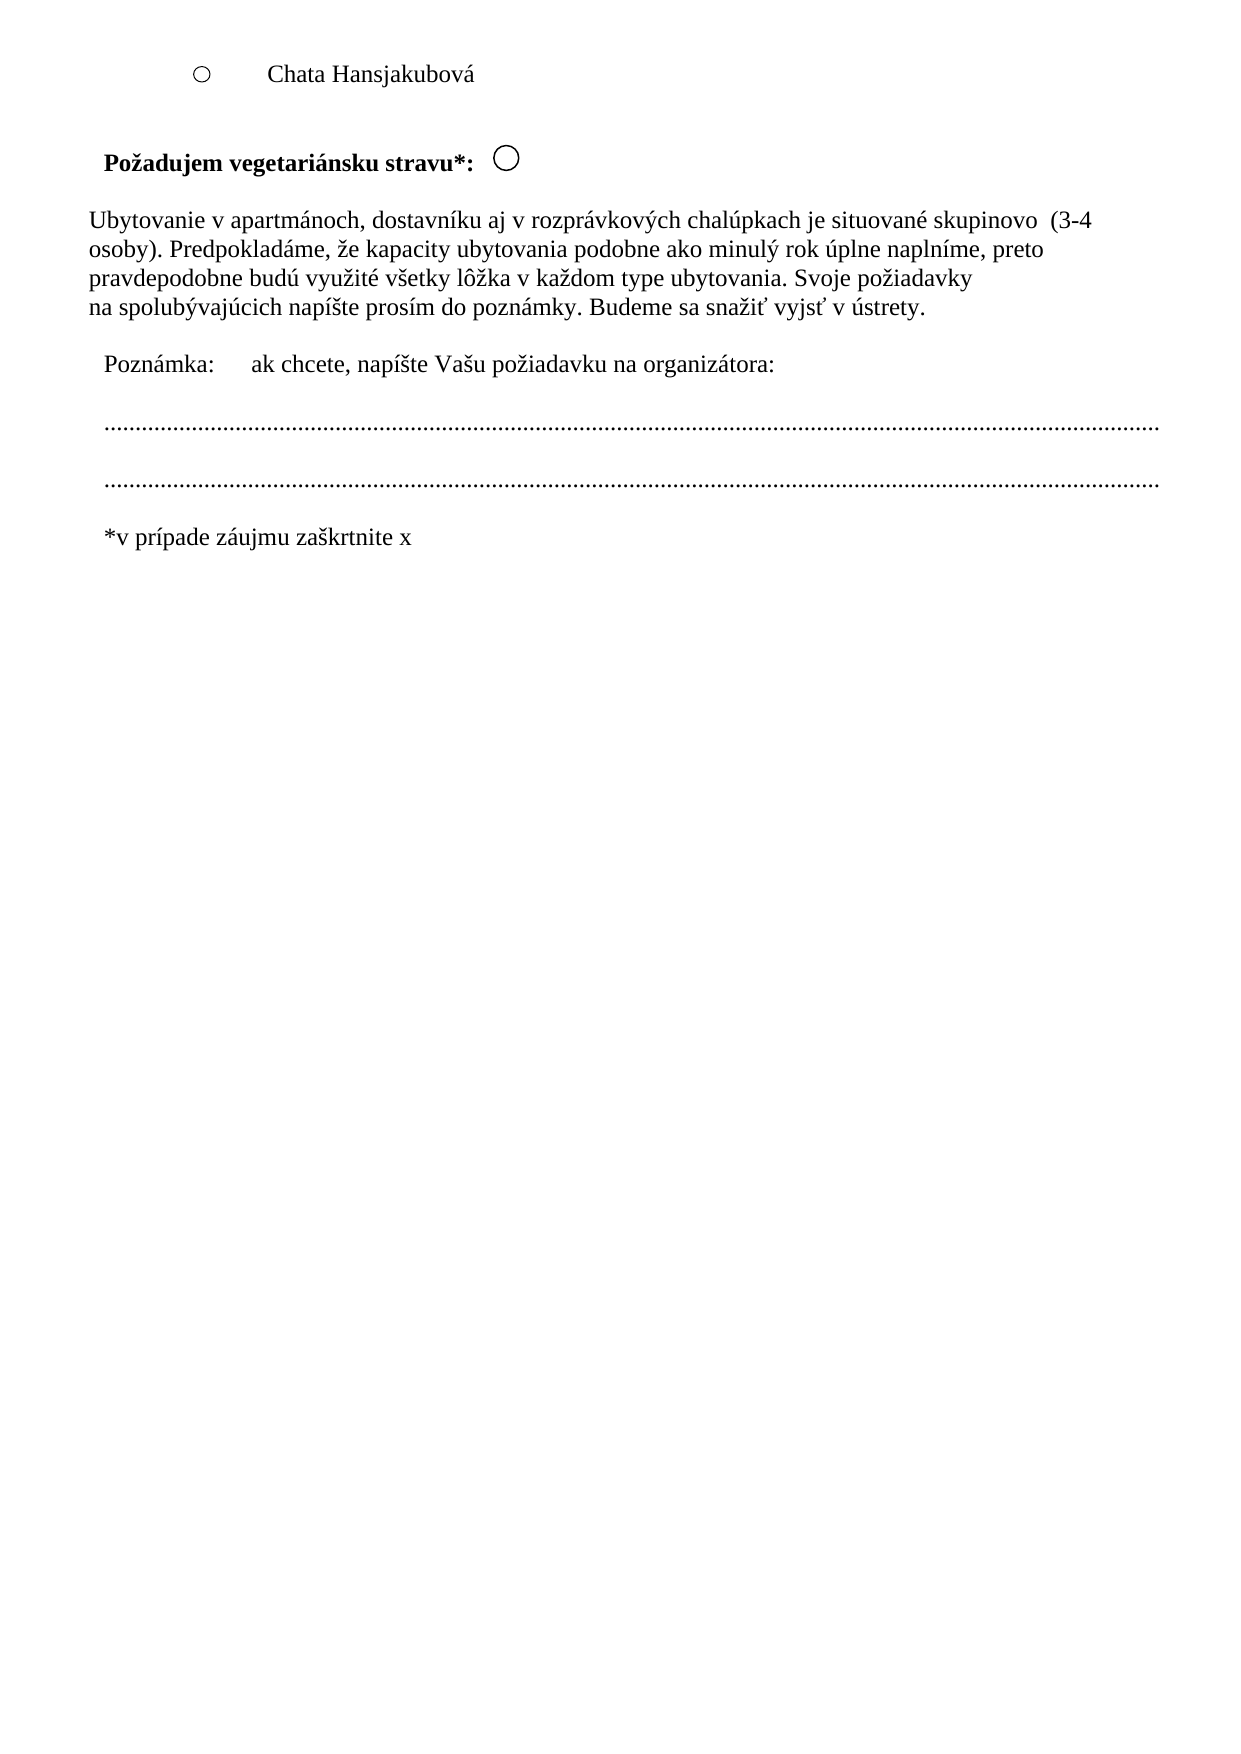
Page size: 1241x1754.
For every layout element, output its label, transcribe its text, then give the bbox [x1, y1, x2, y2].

text Poznámka: ak chcete, napíšte Vašu požiadavku na organizátora: [103, 349, 1167, 378]
text ......................................................................................................................................................................... [103, 407, 1167, 435]
text Požadujem vegetariánsku stravu*: [103, 145, 1167, 177]
list Chata Hansjakubová [192, 59, 1167, 88]
text Ubytovanie v apartmánoch, dostavníku aj v rozprávkových chalúpkach je situované skupinovo (3-4 osoby). Predpokladáme, že kapacity ubytovania podobne ako minulý rok úplne naplníme, preto pravdepodobne budú využité všetky lôžka v každom type ubytovania. Svoje požiadavky na spolubývajúcich napíšte prosím do poznámky. Budeme sa snažiť vyjsť v ústrety. [89, 205, 1167, 320]
text ......................................................................................................................................................................... [103, 464, 1167, 493]
text *v prípade záujmu zaškrtnite x [103, 522, 1167, 550]
